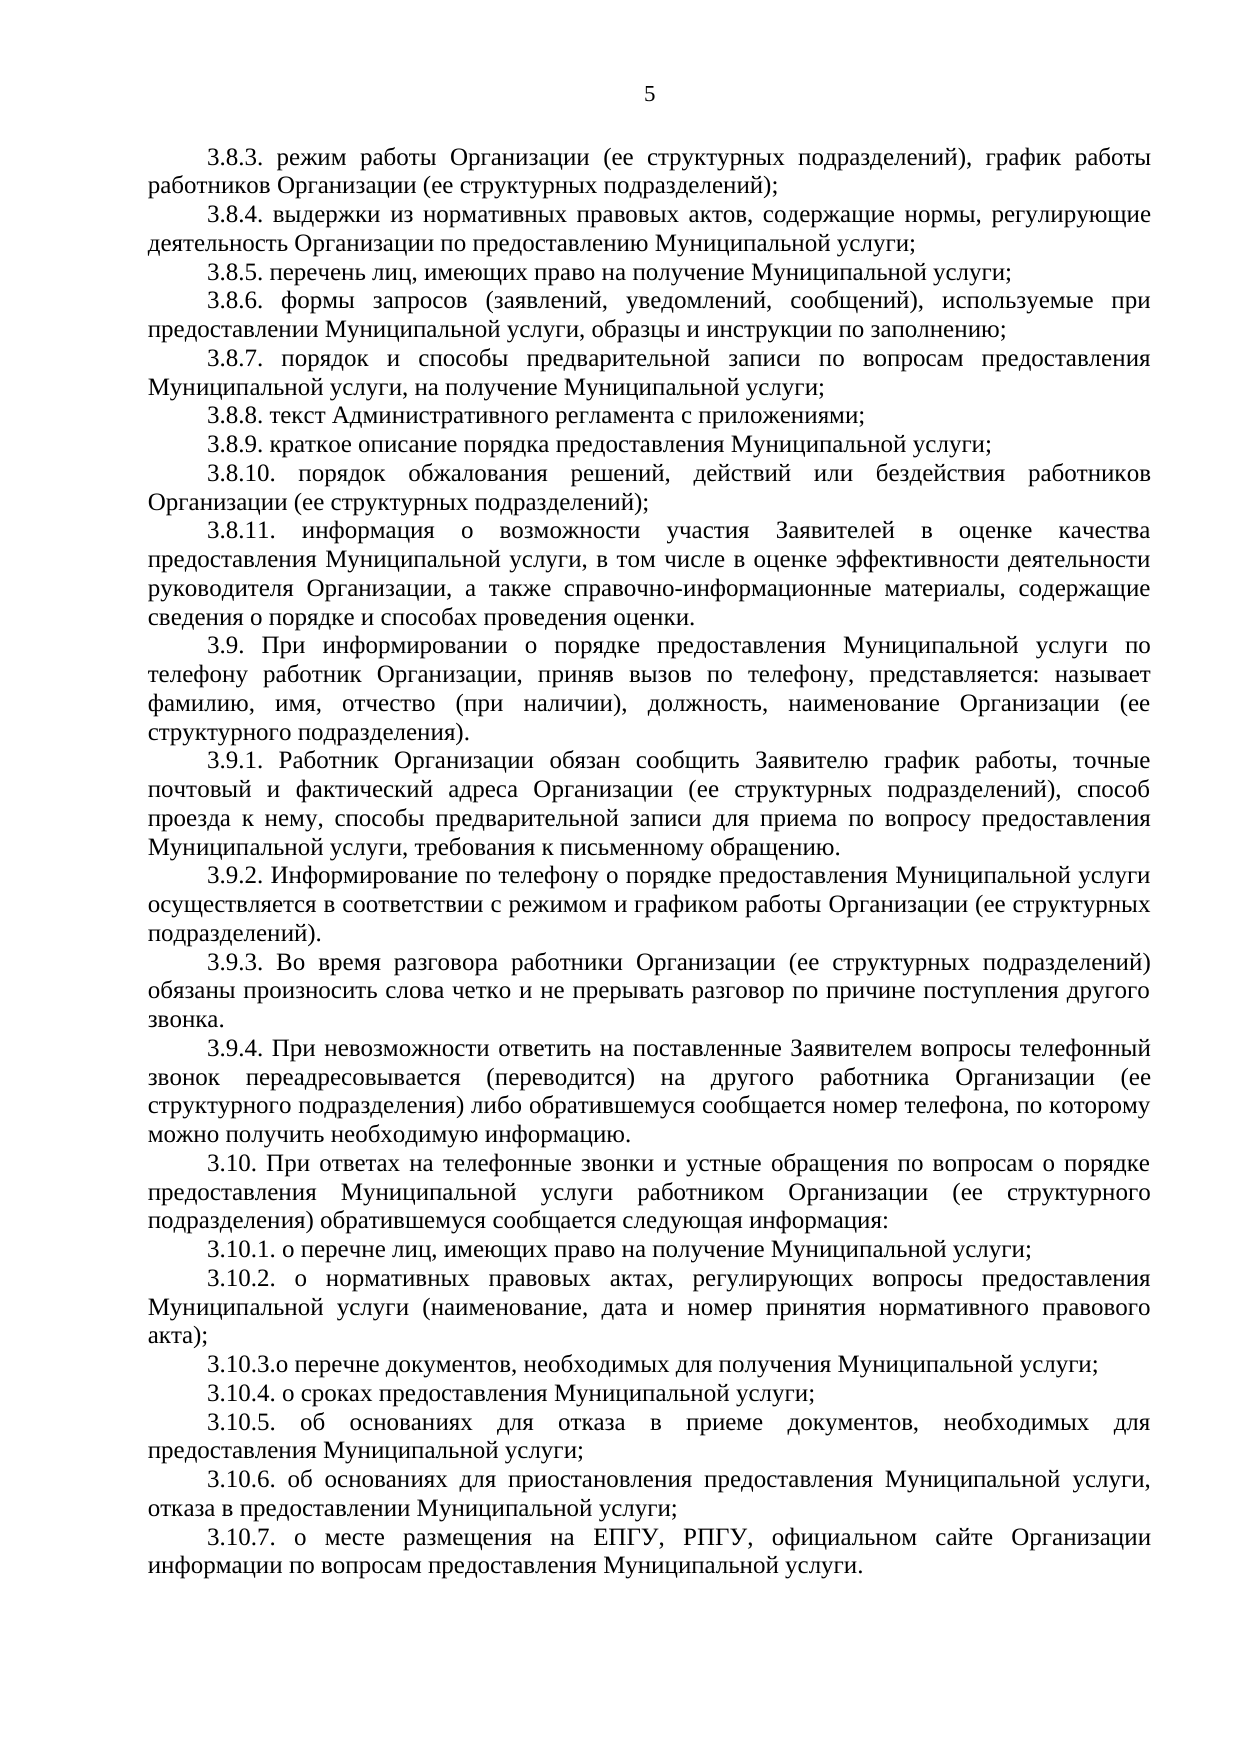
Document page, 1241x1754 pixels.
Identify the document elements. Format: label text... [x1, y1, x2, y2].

list 3.10.2. о нормативных правовых актах, регулирующих вопросы предоставления Муниципальной услуги (наименование, дата и номер принятия нормативного правового акта); [148, 1263, 1152, 1349]
list 3.8.3. режим работы Организации (ее структурных подразделений), график работы работников Организации (ее структурных подразделений); [148, 142, 1152, 199]
list 3.9.3. Во время разговора работники Организации (ее структурных подразделений) обязаны произносить слова четко и не прерывать разговор по причине поступления другого звонка. [148, 947, 1152, 1033]
list 3.10.7. о месте размещения на ЕПГУ, РПГУ, официальном сайте Организации информации по вопросам предоставления Муниципальной услуги. [148, 1522, 1152, 1579]
list 3.8.9. краткое описание порядка предоставления Муниципальной услуги; [148, 429, 1152, 458]
list 3.10.1. о перечне лиц, имеющих право на получение Муниципальной услуги; [148, 1234, 1152, 1263]
list 3.9.1. Работник Организации обязан сообщить Заявителю график работы, точные почтовый и фактический адреса Организации (ее структурных подразделений), способ проезда к нему, способы предварительной записи для приема по вопросу предоставления Муниципальной услуги, требования к письменному обращению. [148, 745, 1152, 860]
list 3.8.10. порядок обжалования решений, действий или бездействия работников Организации (ее структурных подразделений); [148, 458, 1152, 515]
list 3.8.7. порядок и способы предварительной записи по вопросам предоставления Муниципальной услуги, на получение Муниципальной услуги; [148, 343, 1152, 400]
list 3.8.8. текст Административного регламента с приложениями; [148, 400, 1152, 429]
list 3.9. При информировании о порядке предоставления Муниципальной услуги по телефону работник Организации, приняв вызов по телефону, представляется: называет фамилию, имя, отчество (при наличии), должность, наименование Организации (ее структурного подразделения). [148, 630, 1152, 745]
list 3.10.4. о сроках предоставления Муниципальной услуги; [148, 1378, 1152, 1407]
list 3.9.4. При невозможности ответить на поставленные Заявителем вопросы телефонный звонок переадресовывается (переводится) на другого работника Организации (ее структурного подразделения) либо обратившемуся сообщается номер телефона, по которому можно получить необходимую информацию. [148, 1033, 1152, 1148]
list 3.8.5. перечень лиц, имеющих право на получение Муниципальной услуги; [148, 257, 1152, 285]
list 3.10. При ответах на телефонные звонки и устные обращения по вопросам о порядке предоставления Муниципальной услуги работником Организации (ее структурного подразделения) обратившемуся сообщается следующая информация: [148, 1148, 1152, 1234]
list 3.10.5. об основаниях для отказа в приеме документов, необходимых для предоставления Муниципальной услуги; [148, 1407, 1152, 1464]
list 3.10.6. об основаниях для приостановления предоставления Муниципальной услуги, отказа в предоставлении Муниципальной услуги; [148, 1464, 1152, 1522]
list 3.8.11. информация о возможности участия Заявителей в оценке качества предоставления Муниципальной услуги, в том числе в оценке эффективности деятельности руководителя Организации, а также справочно-информационные материалы, содержащие сведения о порядке и способах проведения оценки. [148, 515, 1152, 630]
list 3.10.3.о перечне документов, необходимых для получения Муниципальной услуги; [148, 1349, 1152, 1378]
list 3.8.4. выдержки из нормативных правовых актов, содержащие нормы, регулирующие деятельность Организации по предоставлению Муниципальной услуги; [148, 199, 1152, 257]
list 3.8.6. формы запросов (заявлений, уведомлений, сообщений), используемые при предоставлении Муниципальной услуги, образцы и инструкции по заполнению; [148, 285, 1152, 343]
list 3.9.2. Информирование по телефону о порядке предоставления Муниципальной услуги осуществляется в соответствии с режимом и графиком работы Организации (ее структурных подразделений). [148, 860, 1152, 947]
